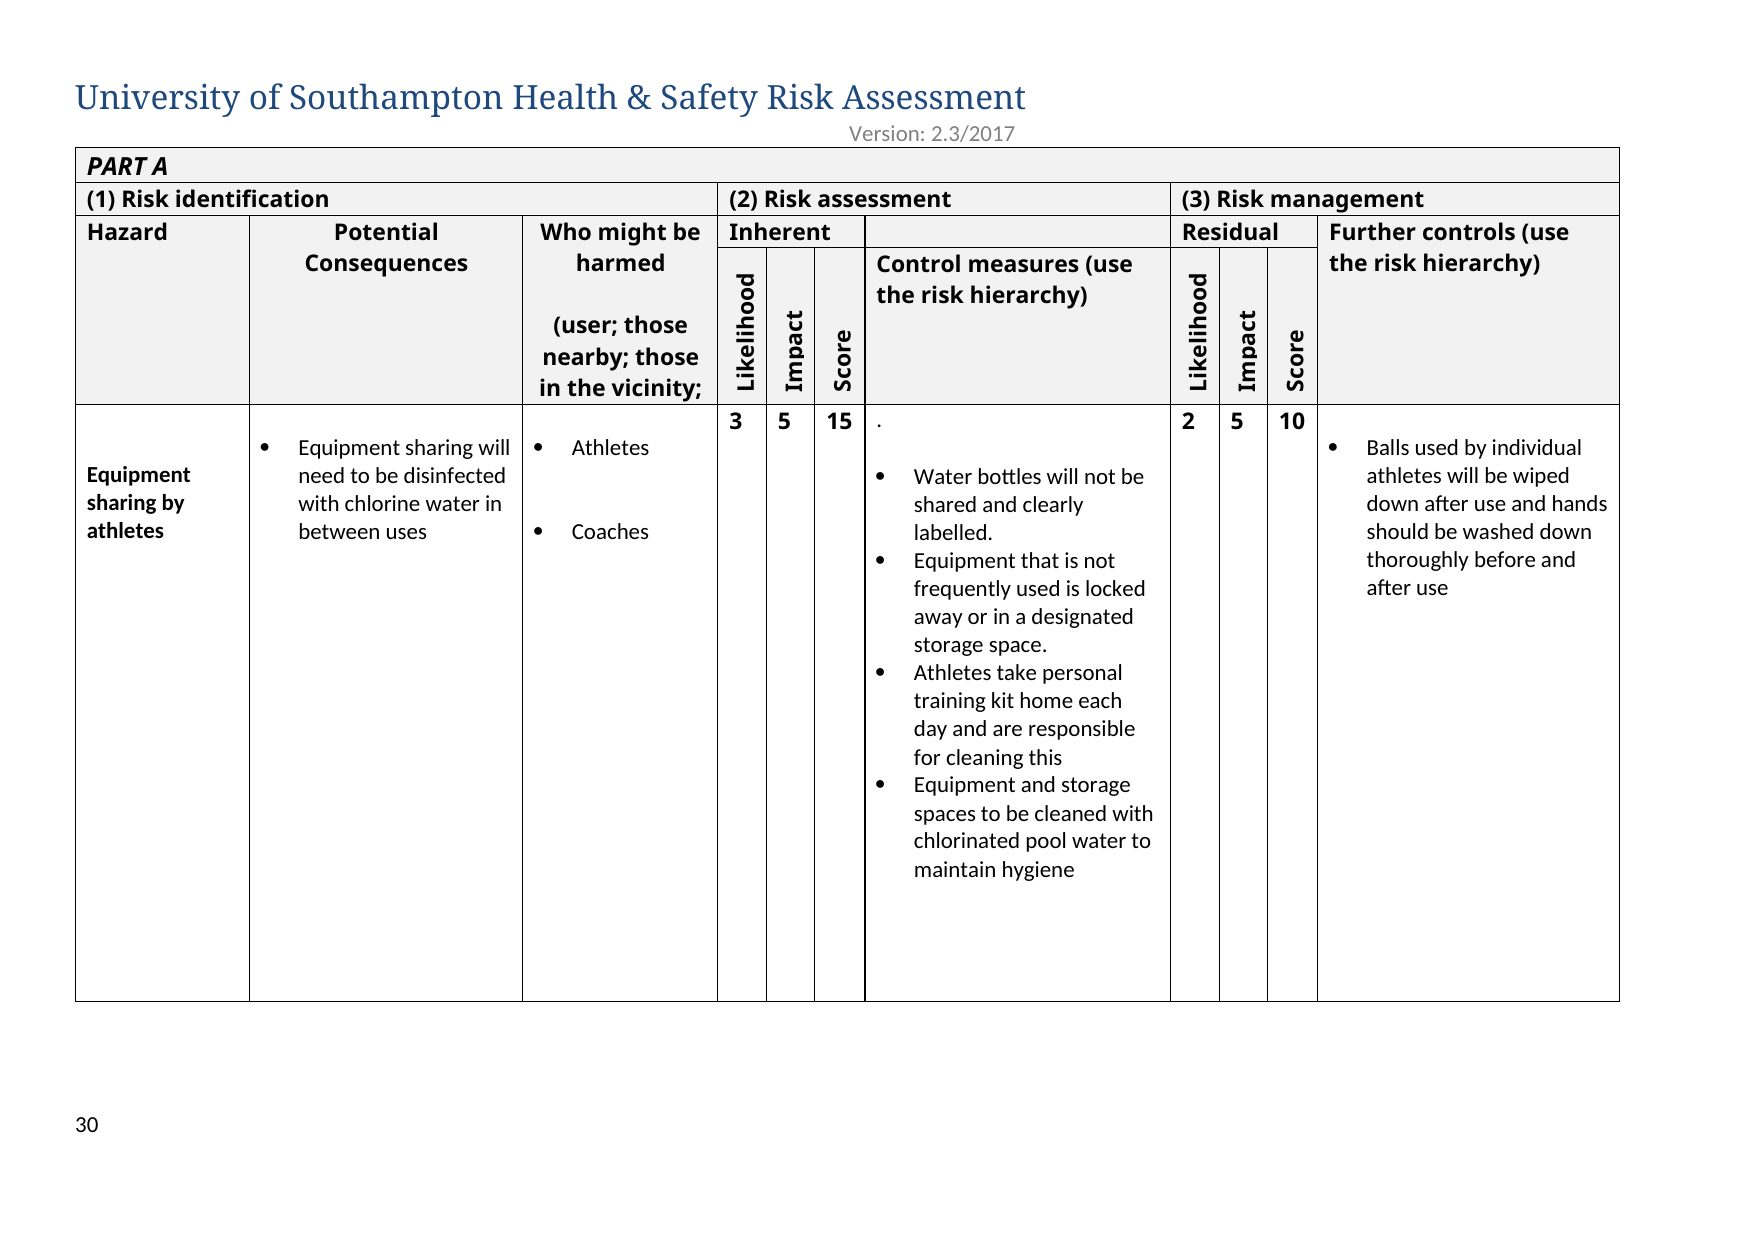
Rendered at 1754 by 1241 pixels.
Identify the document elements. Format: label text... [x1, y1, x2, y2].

table_cell Equipment sharing by athletes [76, 405, 249, 1001]
table_cell 15 [815, 405, 864, 1001]
table_cell Control measures (use the risk hierarchy) [866, 248, 1170, 404]
table_cell Score [815, 248, 864, 404]
table_cell Equipment sharing will need to be disinfected with chlorine water in between uses [250, 405, 522, 1001]
table_cell 5 [1220, 405, 1267, 1001]
table_cell Who might be harmed (user; those nearby; those in the vicinity; members of the public) [523, 216, 717, 404]
table_cell 2 [1171, 405, 1219, 1001]
table_cell Inherent [718, 216, 864, 247]
table_cell (2) Risk assessment [718, 183, 1170, 214]
table_cell Likelihood [718, 248, 766, 404]
table_cell Hazard [76, 216, 249, 404]
table_cell Likelihood [1171, 248, 1219, 404]
table_cell Residual [1171, 216, 1317, 247]
table_cell Impact [1220, 248, 1267, 404]
table_cell Athletes Coaches [523, 405, 717, 1001]
table_cell Score [1268, 248, 1317, 404]
table_cell Impact [767, 248, 814, 404]
table_cell 3 [718, 405, 766, 1001]
table_cell (3) Risk management [1171, 183, 1619, 214]
table_cell [866, 216, 1170, 247]
table_cell (1) Risk identification [76, 183, 717, 214]
table_cell Balls used by individual athletes will be wiped down after use and hands should be washed down thoroughly before and after use [1318, 405, 1619, 1001]
table_cell Potential Consequences [250, 216, 522, 404]
table_header PART A [76, 148, 1619, 182]
table_cell . Water bottles will not be shared and clearly labelled. Equipment that is not frequently used is locked away or in a designated storage space. Athletes take personal training kit home each day and are responsible for cleaning this Equipment and storage spaces to be cleaned with chlorinated pool water to maintain hygiene [866, 405, 1170, 1001]
table_cell 5 [767, 405, 814, 1001]
table_cell Further controls (use the risk hierarchy) [1318, 216, 1619, 404]
table_cell 10 [1268, 405, 1317, 1001]
